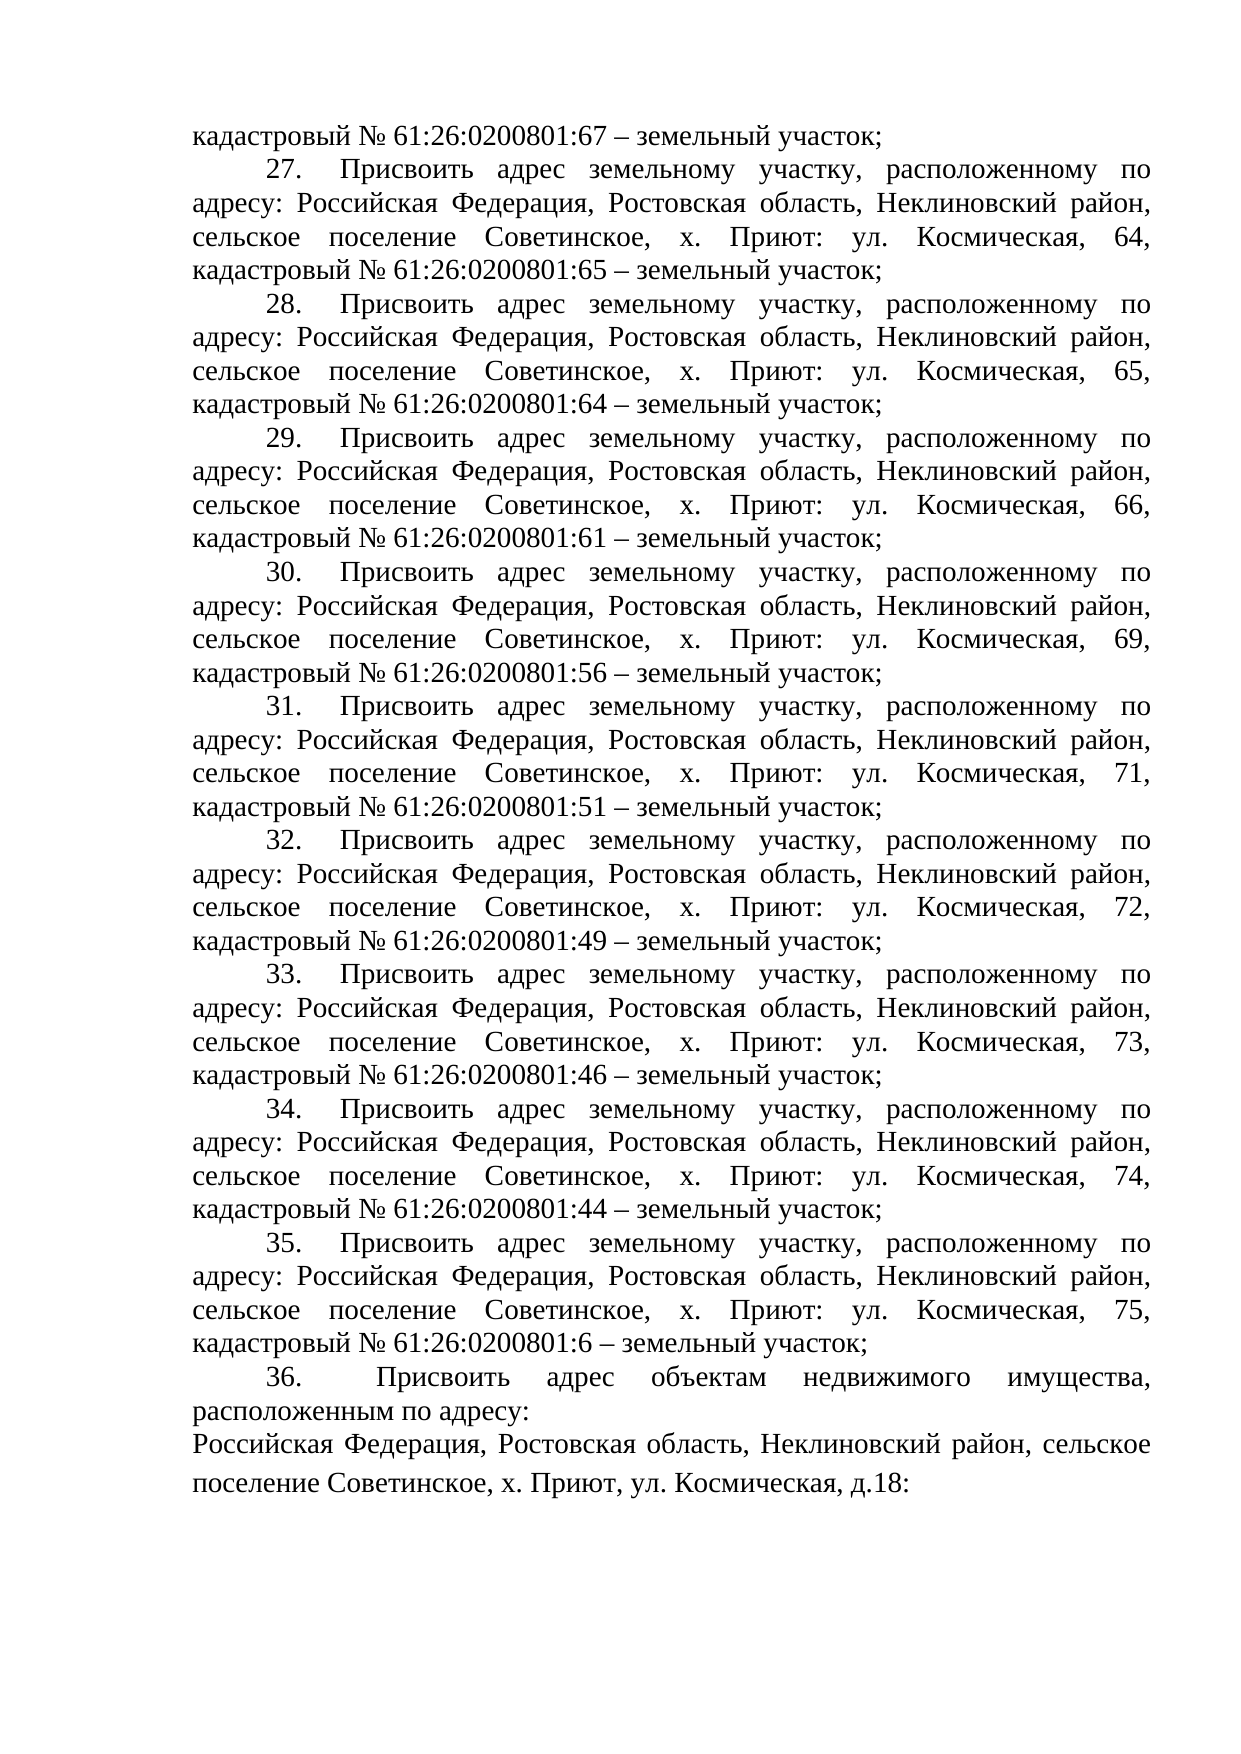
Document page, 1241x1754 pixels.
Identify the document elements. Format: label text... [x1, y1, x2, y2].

list Присвоить адрес земельному участку, расположенному по адресу: Российская Федерация, Ростовская область, Неклиновский район, сельское поселение Советинское, х. Приют: ул. Космическая, 65, кадастровый № 61:26:0200801:64 – земельный участок; [192, 286, 1152, 420]
list Присвоить адрес земельному участку, расположенному по адресу: Российская Федерация, Ростовская область, Неклиновский район, сельское поселение Советинское, х. Приют: ул. Космическая, 71, кадастровый № 61:26:0200801:51 – земельный участок; [192, 688, 1152, 822]
list Присвоить адрес объектам недвижимого имущества, расположенным по адресу: [192, 1359, 1152, 1426]
list Присвоить адрес земельному участку, расположенному по адресу: Российская Федерация, Ростовская область, Неклиновский район, сельское поселение Советинское, х. Приют: ул. Космическая, 75, кадастровый № 61:26:0200801:6 – земельный участок; [192, 1225, 1152, 1359]
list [192, 118, 1152, 152]
list Присвоить адрес земельному участку, расположенному по адресу: Российская Федерация, Ростовская область, Неклиновский район, сельское поселение Советинское, х. Приют: ул. Космическая, 74, кадастровый № 61:26:0200801:44 – земельный участок; [192, 1091, 1152, 1225]
list Присвоить адрес земельному участку, расположенному по адресу: Российская Федерация, Ростовская область, Неклиновский район, сельское поселение Советинское, х. Приют: ул. Космическая, 64, кадастровый № 61:26:0200801:65 – земельный участок; [192, 152, 1152, 286]
list Присвоить адрес земельному участку, расположенному по адресу: Российская Федерация, Ростовская область, Неклиновский район, сельское поселение Советинское, х. Приют: ул. Космическая, 66, кадастровый № 61:26:0200801:61 – земельный участок; [192, 420, 1152, 554]
text Российская Федерация, Ростовская область, Неклиновский район, сельское поселение Советинское, х. Приют, ул. Космическая, д.18: [192, 1426, 1152, 1498]
list Присвоить адрес земельному участку, расположенному по адресу: Российская Федерация, Ростовская область, Неклиновский район, сельское поселение Советинское, х. Приют: ул. Космическая, 69, кадастровый № 61:26:0200801:56 – земельный участок; [192, 554, 1152, 688]
list Присвоить адрес земельному участку, расположенному по адресу: Российская Федерация, Ростовская область, Неклиновский район, сельское поселение Советинское, х. Приют: ул. Космическая, 72, кадастровый № 61:26:0200801:49 – земельный участок; [192, 822, 1152, 957]
list Присвоить адрес земельному участку, расположенному по адресу: Российская Федерация, Ростовская область, Неклиновский район, сельское поселение Советинское, х. Приют: ул. Космическая, 73, кадастровый № 61:26:0200801:46 – земельный участок; [192, 957, 1152, 1091]
